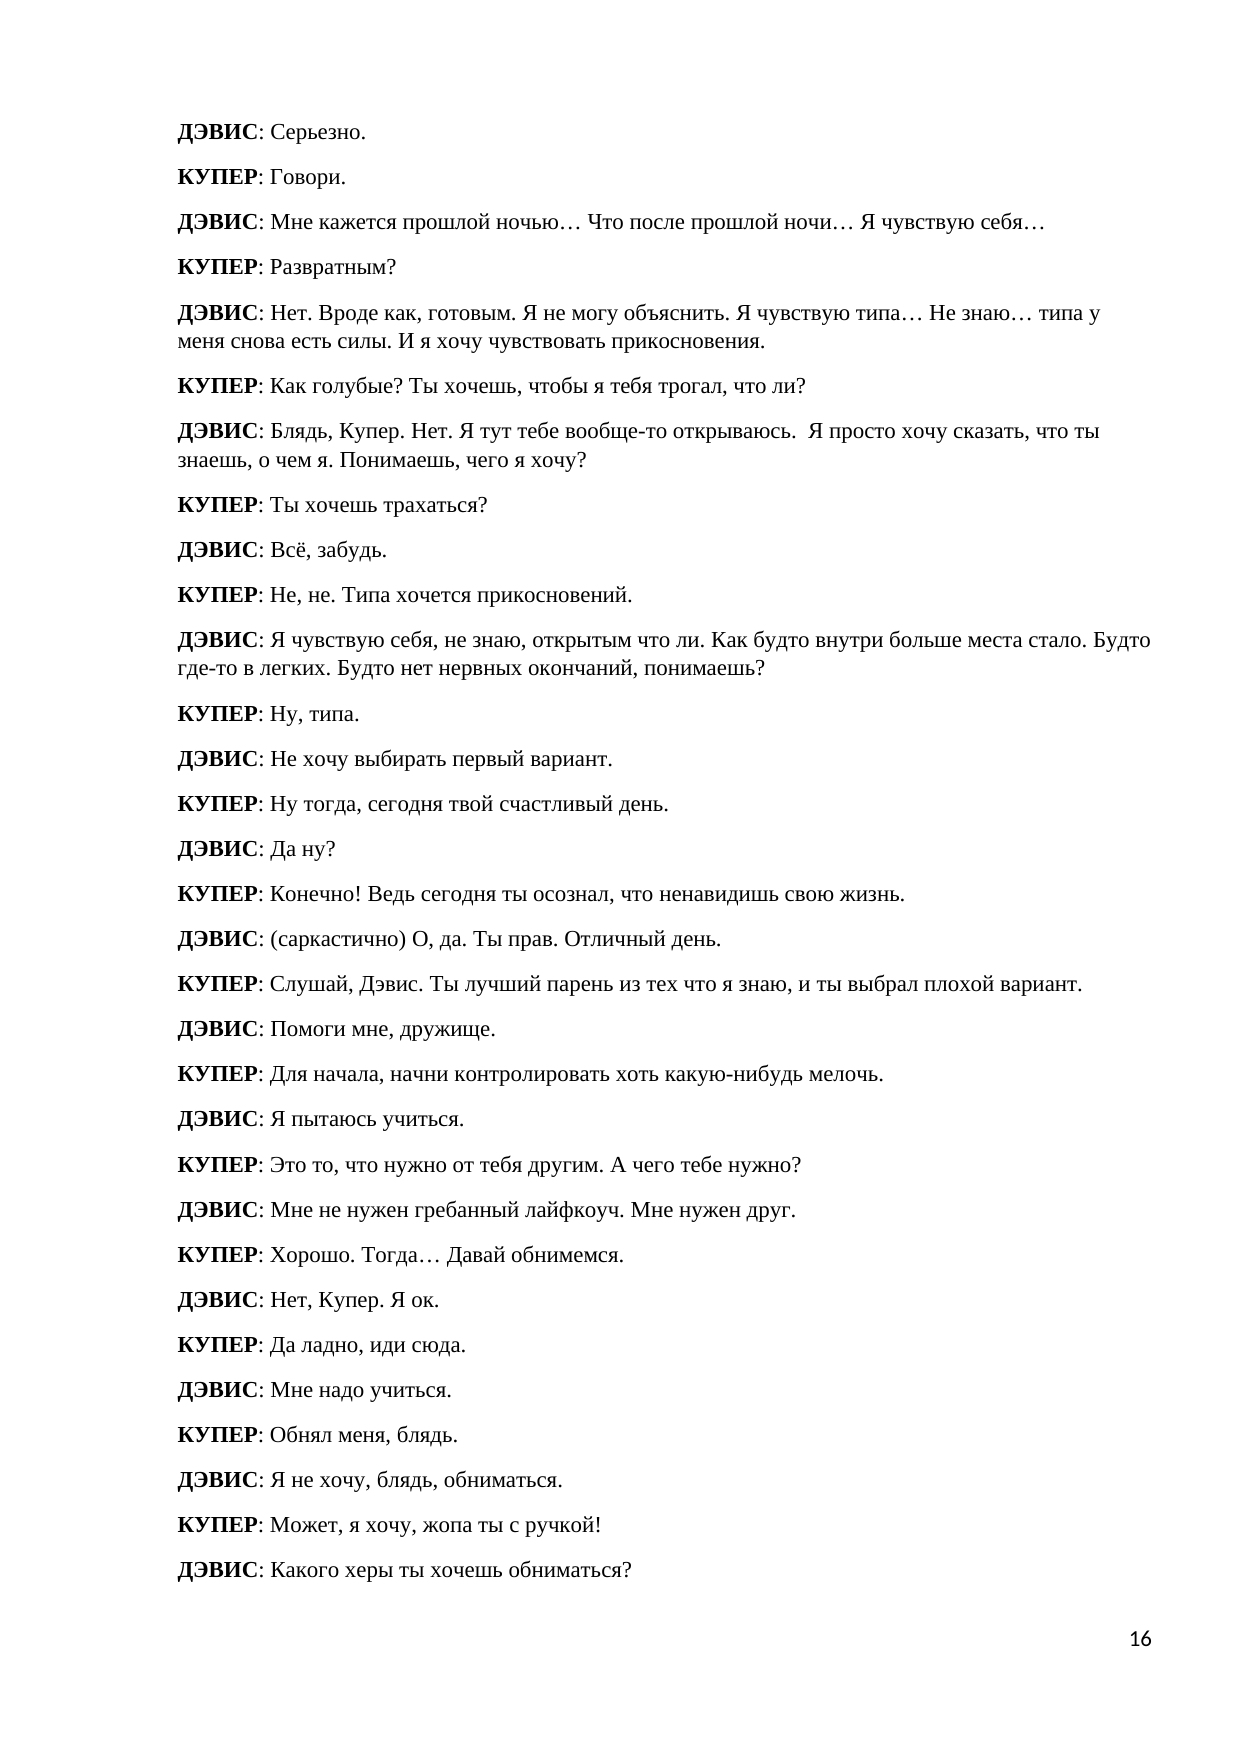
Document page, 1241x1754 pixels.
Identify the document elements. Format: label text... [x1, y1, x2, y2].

text КУПЕР: Не, не. Типа хочется прикосновений. [177, 581, 1152, 607]
text ДЭВИС: Я пытаюсь учиться. [177, 1106, 1152, 1132]
text КУПЕР: Ну, типа. [177, 699, 1152, 726]
text КУПЕР: Слушай, Дэвис. Ты лучший парень из тех что я знаю, и ты выбрал плохой вариант. [177, 970, 1152, 997]
text КУПЕР: Может, я хочу, жопа ты с ручкой! [177, 1511, 1152, 1538]
text ДЭВИС: Мне кажется прошлой ночью… Что после прошлой ночи… Я чувствую себя… [177, 208, 1152, 235]
text ДЭВИС: (саркастично) О, да. Ты прав. Отличный день. [177, 925, 1152, 951]
text ДЭВИС: Мне не нужен гребанный лайфкоуч. Мне нужен друг. [177, 1196, 1152, 1222]
text ДЭВИС: Мне надо учиться. [177, 1376, 1152, 1402]
text КУПЕР: Говори. [177, 163, 1152, 189]
text КУПЕР: Ты хочешь трахаться? [177, 491, 1152, 517]
text ДЭВИС: Какого херы ты хочешь обниматься? [177, 1557, 1152, 1583]
text ДЭВИС: Серьезно. [177, 118, 1152, 144]
text КУПЕР: Это то, что нужно от тебя другим. А чего тебе нужно? [177, 1151, 1152, 1177]
text ДЭВИС: Я чувствую себя, не знаю, открытым что ли. Как будто внутри больше места стало. Будто где-то в легких. Будто нет нервных окончаний, понимаешь? [177, 626, 1152, 681]
text ДЭВИС: Блядь, Купер. Нет. Я тут тебе вообще-то открываюсь. Я просто хочу сказать, что ты знаешь, о чем я. Понимаешь, чего я хочу? [177, 417, 1152, 472]
text КУПЕР: Конечно! Ведь сегодня ты осознал, что ненавидишь свою жизнь. [177, 880, 1152, 906]
text ДЭВИС: Да ну? [177, 835, 1152, 861]
text ДЭВИС: Всё, забудь. [177, 536, 1152, 562]
text КУПЕР: Да ладно, иди сюда. [177, 1331, 1152, 1357]
text КУПЕР: Ну тогда, сегодня твой счастливый день. [177, 790, 1152, 816]
text ДЭВИС: Я не хочу, блядь, обниматься. [177, 1466, 1152, 1493]
text КУПЕР: Как голубые? Ты хочешь, чтобы я тебя трогал, что ли? [177, 372, 1152, 398]
text ДЭВИС: Нет, Купер. Я ок. [177, 1286, 1152, 1312]
text КУПЕР: Хорошо. Тогда… Давай обнимемся. [177, 1241, 1152, 1267]
text ДЭВИС: Помоги мне, дружище. [177, 1015, 1152, 1042]
text ДЭВИС: Не хочу выбирать первый вариант. [177, 745, 1152, 771]
text КУПЕР: Развратным? [177, 253, 1152, 280]
text КУПЕР: Для начала, начни контролировать хоть какую-нибудь мелочь. [177, 1060, 1152, 1087]
text ДЭВИС: Нет. Вроде как, готовым. Я не могу объяснить. Я чувствую типа… Не знаю… типа у меня снова есть силы. И я хочу чувствовать прикосновения. [177, 298, 1152, 353]
text КУПЕР: Обнял меня, блядь. [177, 1421, 1152, 1448]
